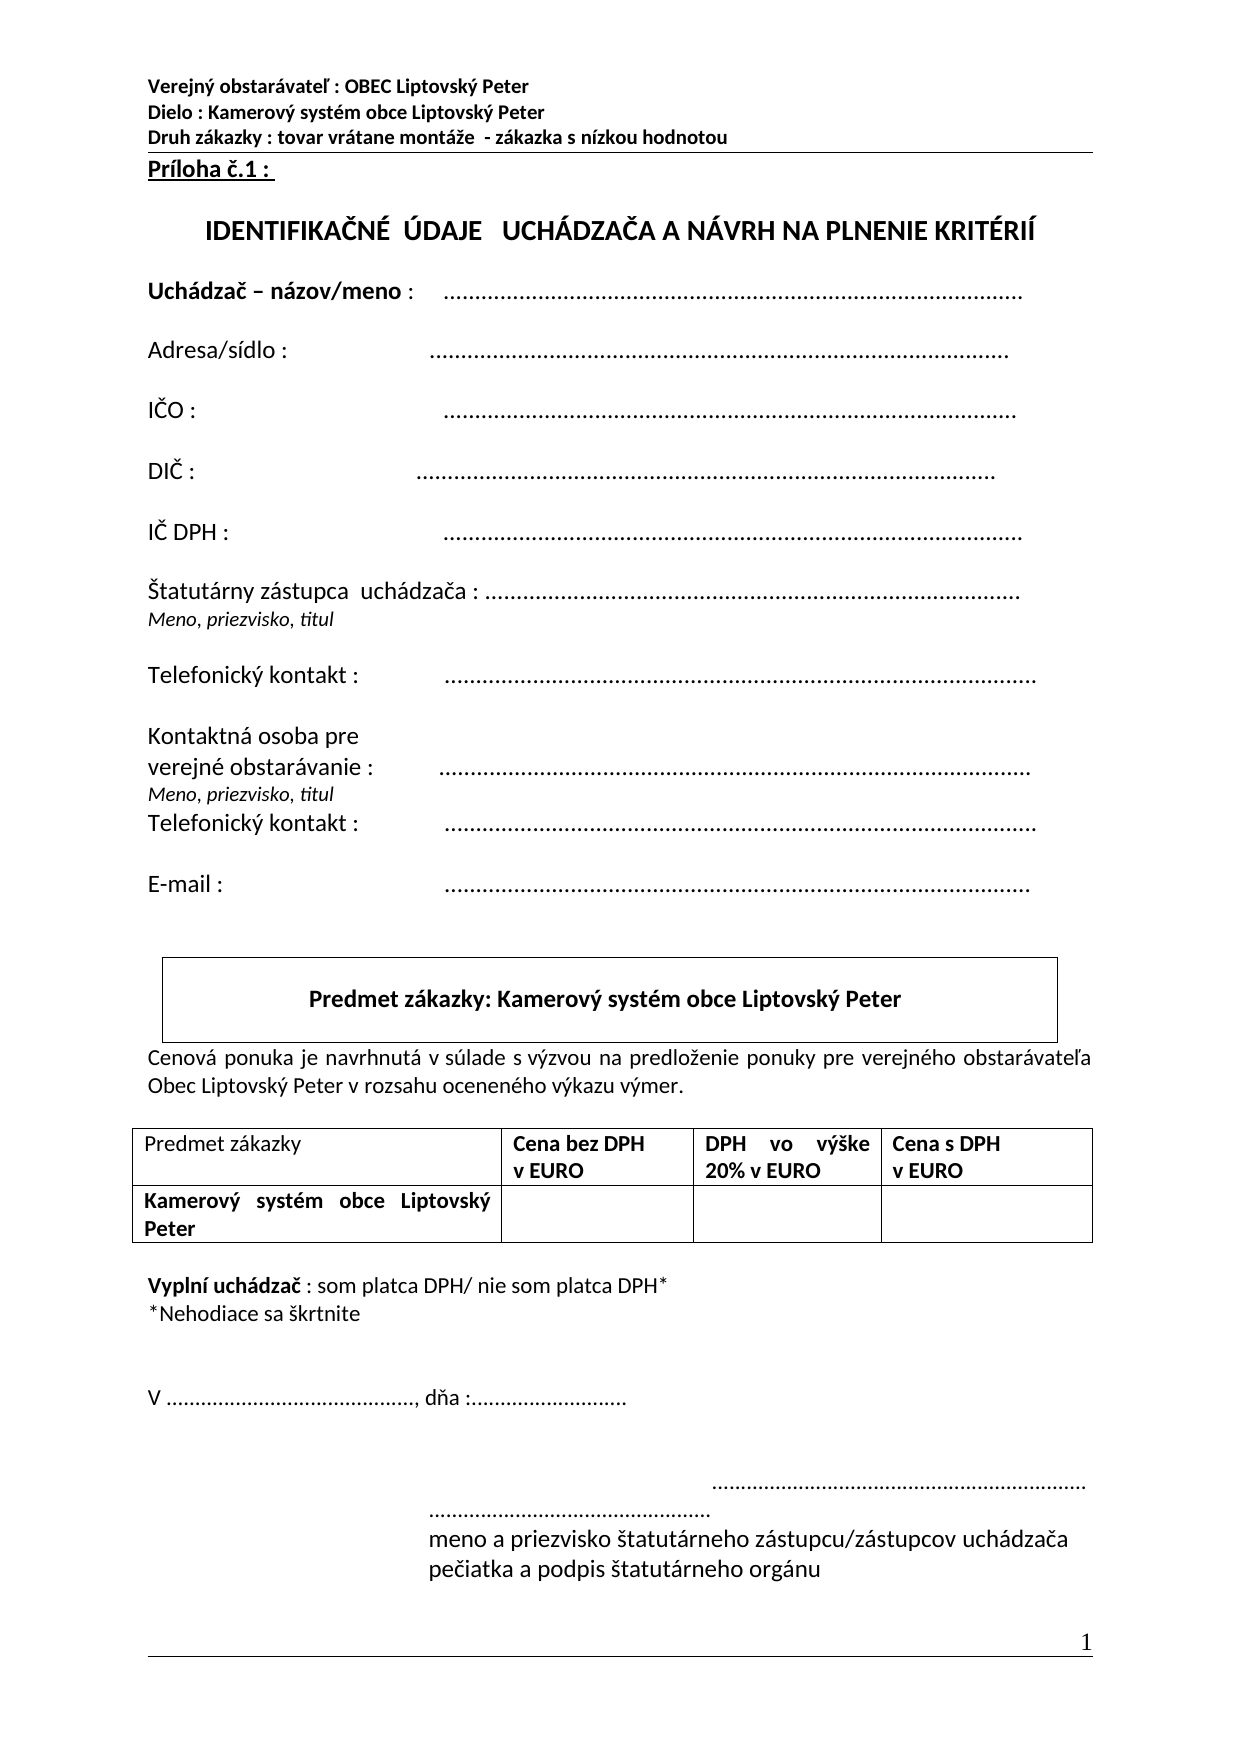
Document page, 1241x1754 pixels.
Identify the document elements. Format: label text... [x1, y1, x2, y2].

text Telefonický kontakt : .............................................................................................. [148, 659, 1093, 690]
table_cell [502, 1186, 693, 1242]
text Predmet zákazky: Kamerový systém obce Liptovský Peter [163, 958, 1057, 1042]
text E-mail : ............................................................................................. [148, 868, 1093, 898]
text Vyplní uchádzač : som platca DPH/ nie som platca DPH* [148, 1271, 1093, 1299]
text Kontaktná osoba pre [148, 720, 1093, 751]
table_header Cena s DPH v EURO [882, 1129, 1092, 1185]
text verejné obstarávanie : .............................................................................................. [148, 751, 1093, 781]
text IČ DPH : ............................................................................................ [148, 516, 1093, 546]
text Uchádzač – názov/meno : ............................................................................................ [148, 275, 1093, 306]
table_header Predmet zákazky [133, 1129, 501, 1185]
text Príloha č.1 : [148, 153, 1093, 184]
text DIČ : ............................................................................................ [148, 455, 1093, 485]
text Meno, priezvisko, titul [148, 781, 1093, 807]
text Meno, priezvisko, titul [148, 606, 1093, 631]
text *Nehodiace sa škrtnite [148, 1299, 1093, 1327]
table_cell [882, 1186, 1092, 1242]
table_header DPH vo výške 20% v EURO [694, 1129, 881, 1185]
text Telefonický kontakt : .............................................................................................. [148, 807, 1093, 837]
table_cell Kamerový systém obce Liptovský Peter [133, 1186, 501, 1242]
text Štatutárny zástupca uchádzača : ..................................................................................... [148, 575, 1093, 606]
table_cell [694, 1186, 881, 1242]
text IDENTIFIKAČNÉ ÚDAJE UCHÁDZAČA A NÁVRH NA PLNENIE KRITÉRIÍ [148, 212, 1093, 247]
text Cenová ponuka je navrhnutá v súlade s výzvou na predloženie ponuky pre verejného obstarávateľa Obec Liptovský Peter v rozsahu oceneného výkazu výmer. [148, 1043, 1093, 1099]
text IČO : ........................................................................................... [148, 394, 1093, 424]
text pečiatka a podpis štatutárneho orgánu [428, 1553, 1093, 1584]
text .................................................................................................................. meno a priezvisko štatutárneho zástupcu/zástupcov uchádzača [428, 1467, 1093, 1553]
text Adresa/sídlo : ............................................................................................ [148, 334, 1093, 365]
table_header Cena bez DPH v EURO [502, 1129, 693, 1185]
text V ..........................................., dňa :........................... [148, 1383, 1093, 1411]
